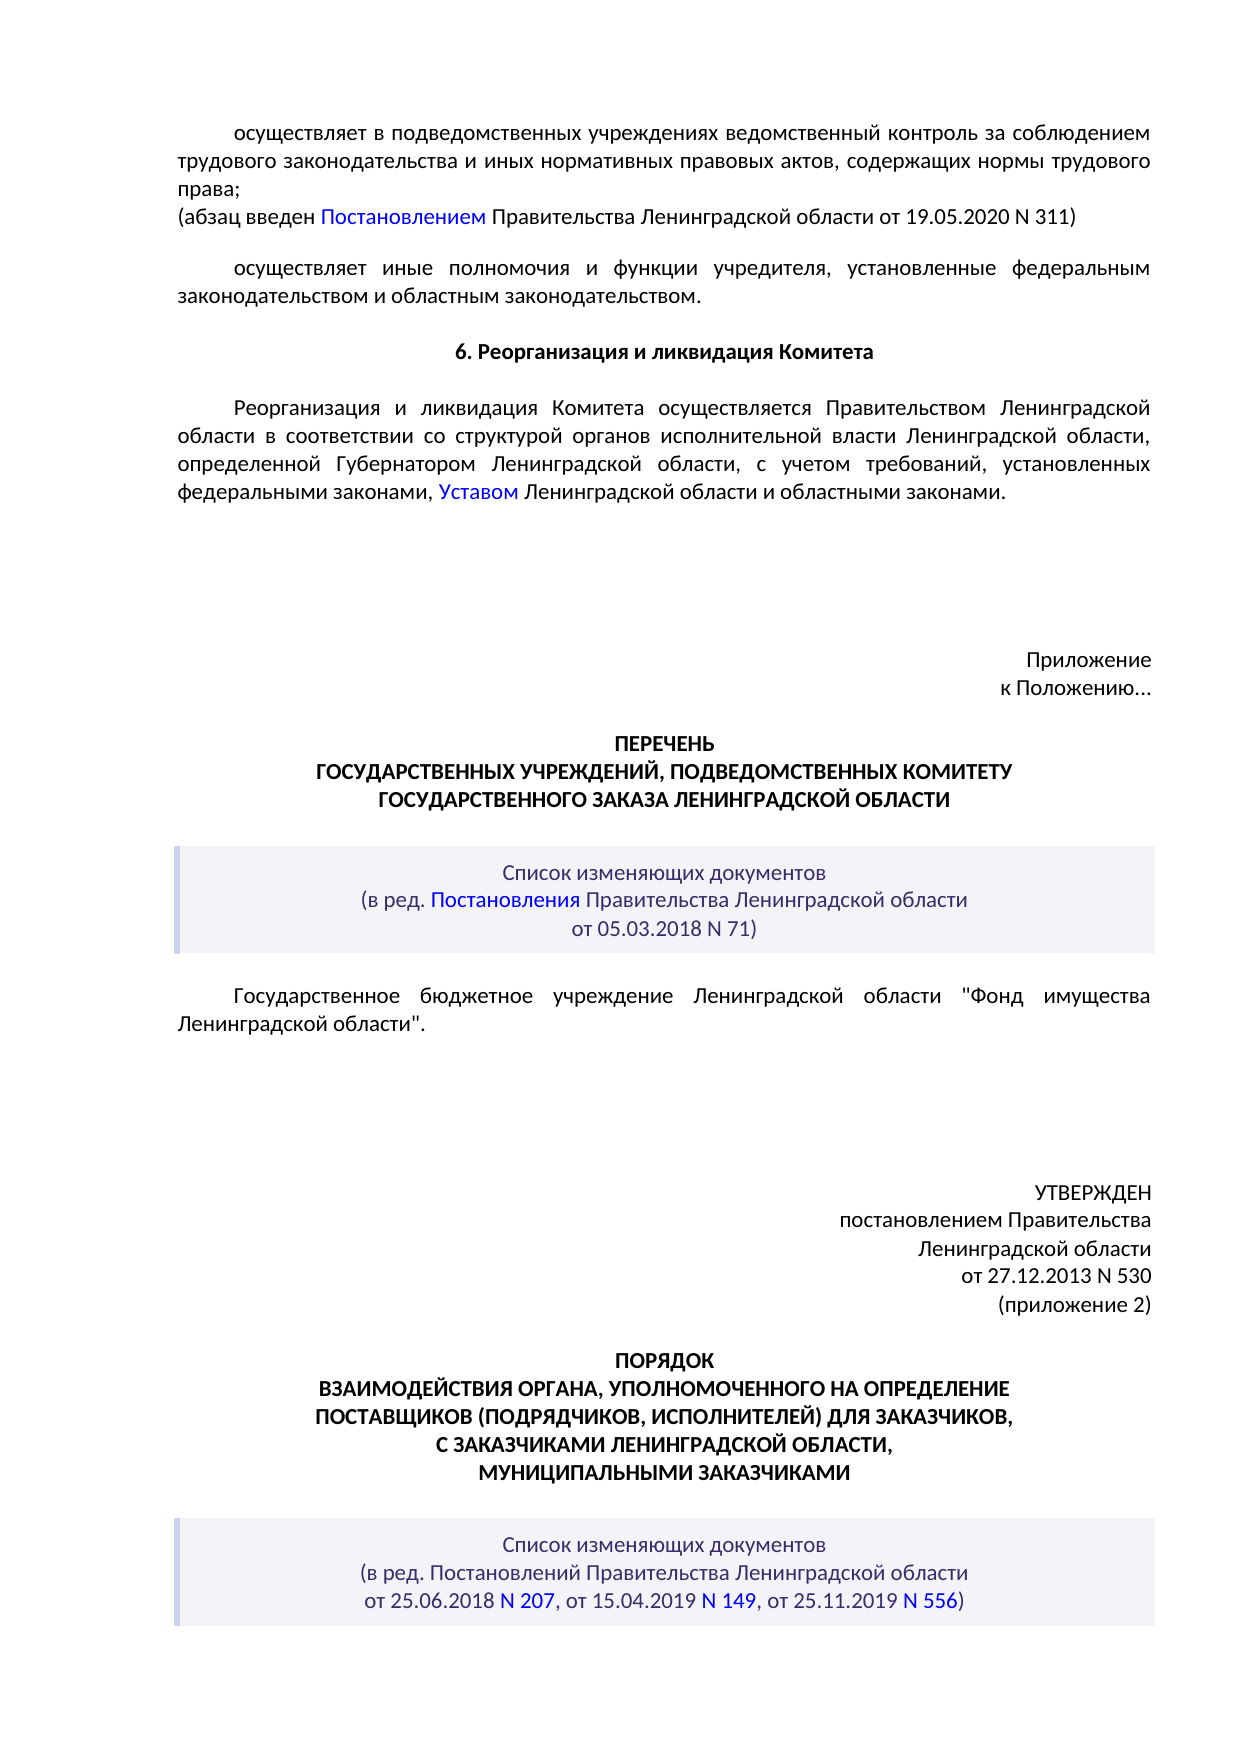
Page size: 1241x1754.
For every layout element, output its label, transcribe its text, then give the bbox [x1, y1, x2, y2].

text УТВЕРЖДЕН [177, 1178, 1152, 1206]
title ПОСТАВЩИКОВ (ПОДРЯДЧИКОВ, ИСПОЛНИТЕЛЕЙ) ДЛЯ ЗАКАЗЧИКОВ, [177, 1402, 1152, 1430]
text к Положению... [177, 673, 1152, 701]
text Ленинградской области [177, 1234, 1152, 1262]
text осуществляет в подведомственных учреждениях ведомственный контроль за соблюдением трудового законодательства и иных нормативных правовых актов, содержащих нормы трудового права; [177, 118, 1152, 202]
text Приложение [177, 645, 1152, 673]
title ПЕРЕЧЕНЬ [177, 729, 1152, 757]
table_header Список изменяющих документов (в ред. Постановления Правительства Ленинградской области от 05.03.2018 N 71) [180, 846, 1149, 953]
title С ЗАКАЗЧИКАМИ ЛЕНИНГРАДСКОЙ ОБЛАСТИ, [177, 1430, 1152, 1458]
text Государственное бюджетное учреждение Ленинградской области "Фонд имущества Ленинградской области". [177, 981, 1152, 1037]
text (приложение 2) [177, 1290, 1152, 1318]
title ВЗАИМОДЕЙСТВИЯ ОРГАНА, УПОЛНОМОЧЕННОГО НА ОПРЕДЕЛЕНИЕ [177, 1374, 1152, 1402]
text от 27.12.2013 N 530 [177, 1262, 1152, 1290]
text (абзац введен Постановлением Правительства Ленинградской области от 19.05.2020 N 311) [177, 202, 1152, 230]
table_header Список изменяющих документов (в ред. Постановлений Правительства Ленинградской области от 25.06.2018 N 207, от 15.04.2019 N 149, от 25.11.2019 N 556) [180, 1518, 1149, 1626]
title ГОСУДАРСТВЕННЫХ УЧРЕЖДЕНИЙ, ПОДВЕДОМСТВЕННЫХ КОМИТЕТУ [177, 757, 1152, 786]
text Реорганизация и ликвидация Комитета осуществляется Правительством Ленинградской области в соответствии со структурой органов исполнительной власти Ленинградской области, определенной Губернатором Ленинградской области, с учетом требований, установленных федеральными законами, Уставом Ленинградской области и областными законами. [177, 393, 1152, 505]
title 6. Реорганизация и ликвидация Комитета [177, 337, 1152, 365]
title ГОСУДАРСТВЕННОГО ЗАКАЗА ЛЕНИНГРАДСКОЙ ОБЛАСТИ [177, 786, 1152, 813]
text осуществляет иные полномочия и функции учредителя, установленные федеральным законодательством и областным законодательством. [177, 253, 1152, 309]
title ПОРЯДОК [177, 1346, 1152, 1374]
text постановлением Правительства [177, 1206, 1152, 1234]
title МУНИЦИПАЛЬНЫМИ ЗАКАЗЧИКАМИ [177, 1458, 1152, 1486]
